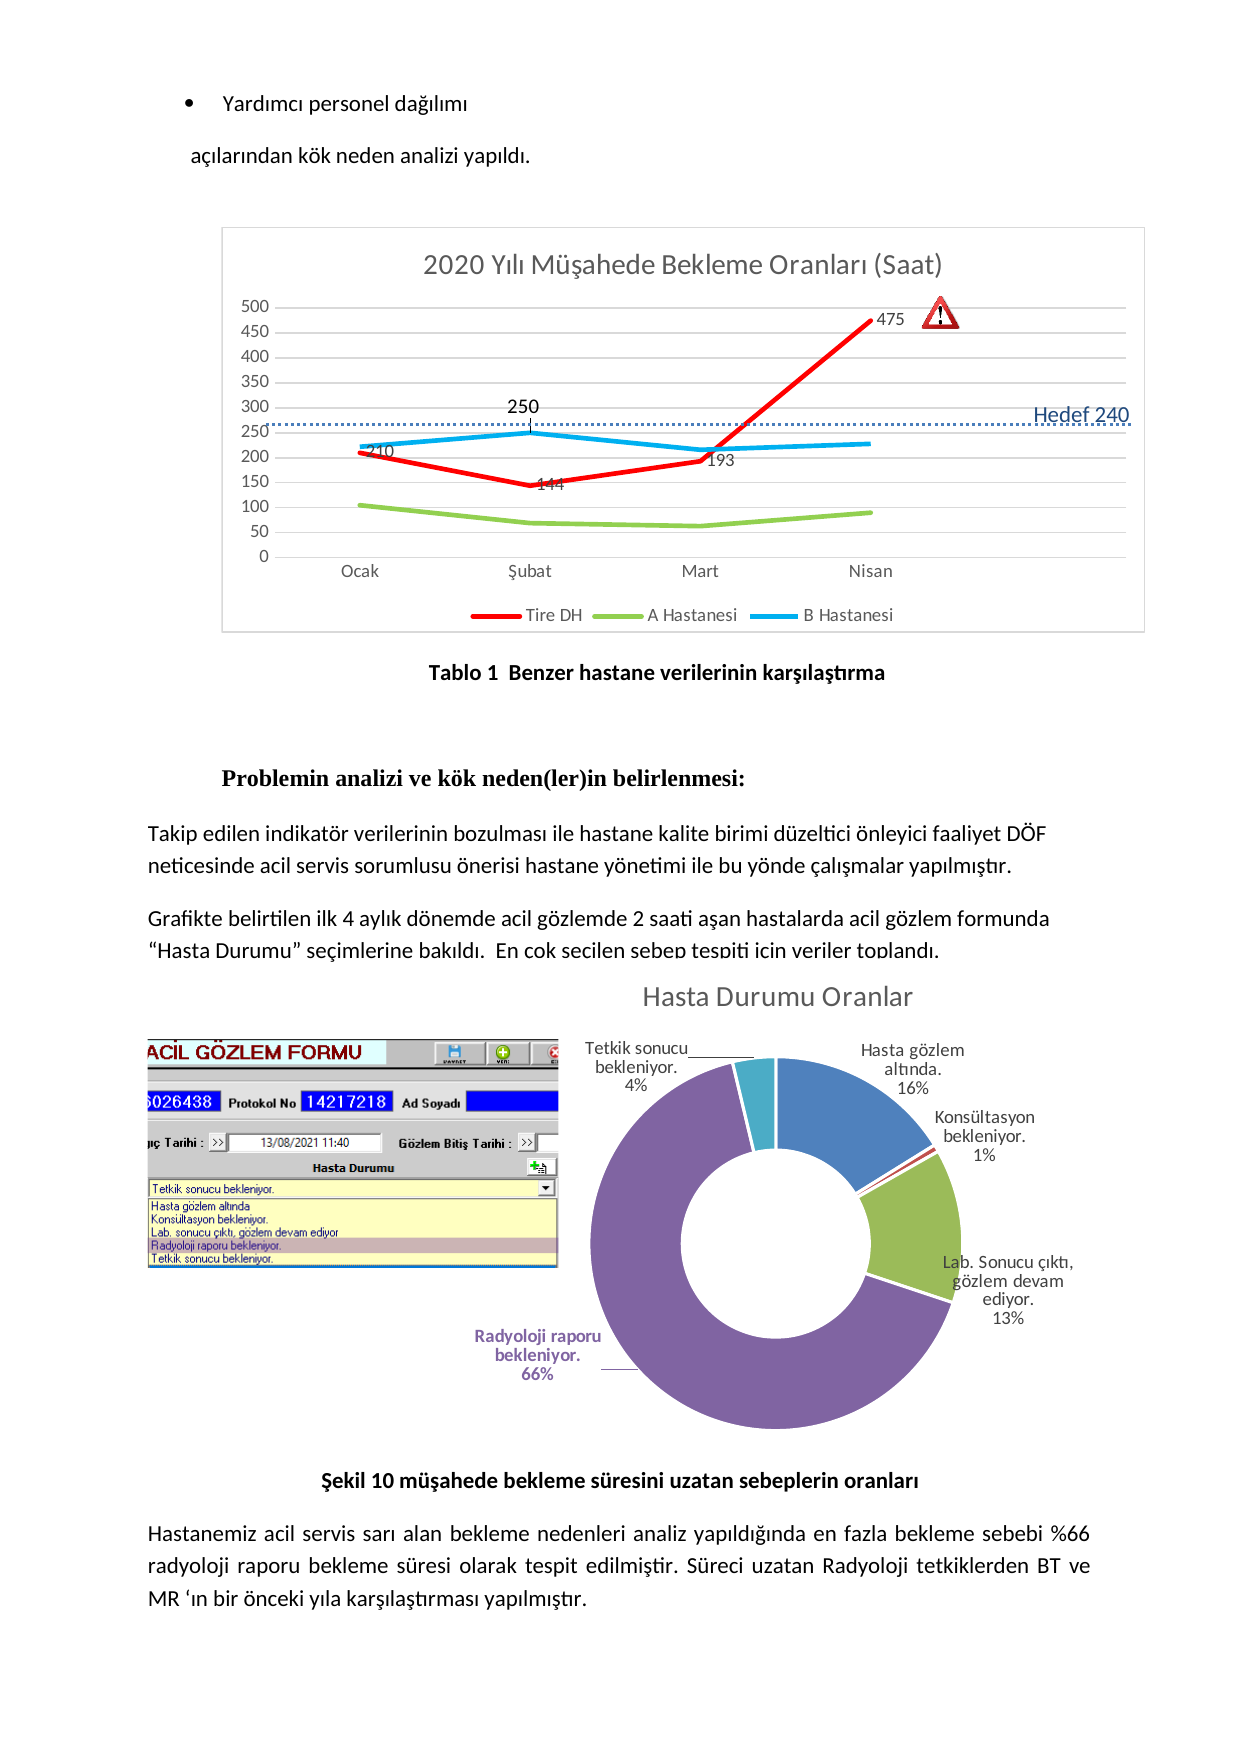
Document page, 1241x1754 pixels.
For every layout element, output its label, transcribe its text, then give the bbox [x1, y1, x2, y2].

picture [921, 296, 960, 329]
picture [147, 1016, 559, 1237]
list Yardımcı personel dağılımı [185, 89, 1093, 117]
text Hastanemiz acil servis sarı alan bekleme nedenleri analiz yapıldığında en fazla bekleme sebebi %66 radyoloji raporu bekleme süresi olarak tespit edilmiştir. Süreci uzatan Radyoloji tetkiklerden BT ve MR ‘ın bir önceki yıla karşılaştırması yapılmıştır. [148, 1519, 1093, 1612]
text Grafikte belirtilen ilk 4 aylık dönemde acil gözlemde 2 saati aşan hastalarda acil gözlem formunda “Hasta Durumu” seçimlerine bakıldı. En çok seçilen sebep tespiti için veriler toplandı. [148, 904, 1093, 964]
text açılarından kök neden analizi yapıldı. [185, 142, 1093, 170]
text Şekil 10 müşahede bekleme süresini uzatan sebeplerin oranları [148, 1466, 1093, 1494]
picture [147, 1254, 559, 1268]
text Takip edilen indikatör verilerinin bozulması ile hastane kalite birimi düzeltici önleyici faaliyet DÖF neticesinde acil servis sorumlusu önerisi hastane yönetimi ile bu yönde çalışmalar yapılmıştır. [148, 819, 1093, 879]
list Problemin analizi ve kök neden(ler)in belirlenmesi: [148, 764, 1093, 791]
text Tablo 1 Benzer hastane verilerinin karşılaştırma [148, 658, 1093, 686]
